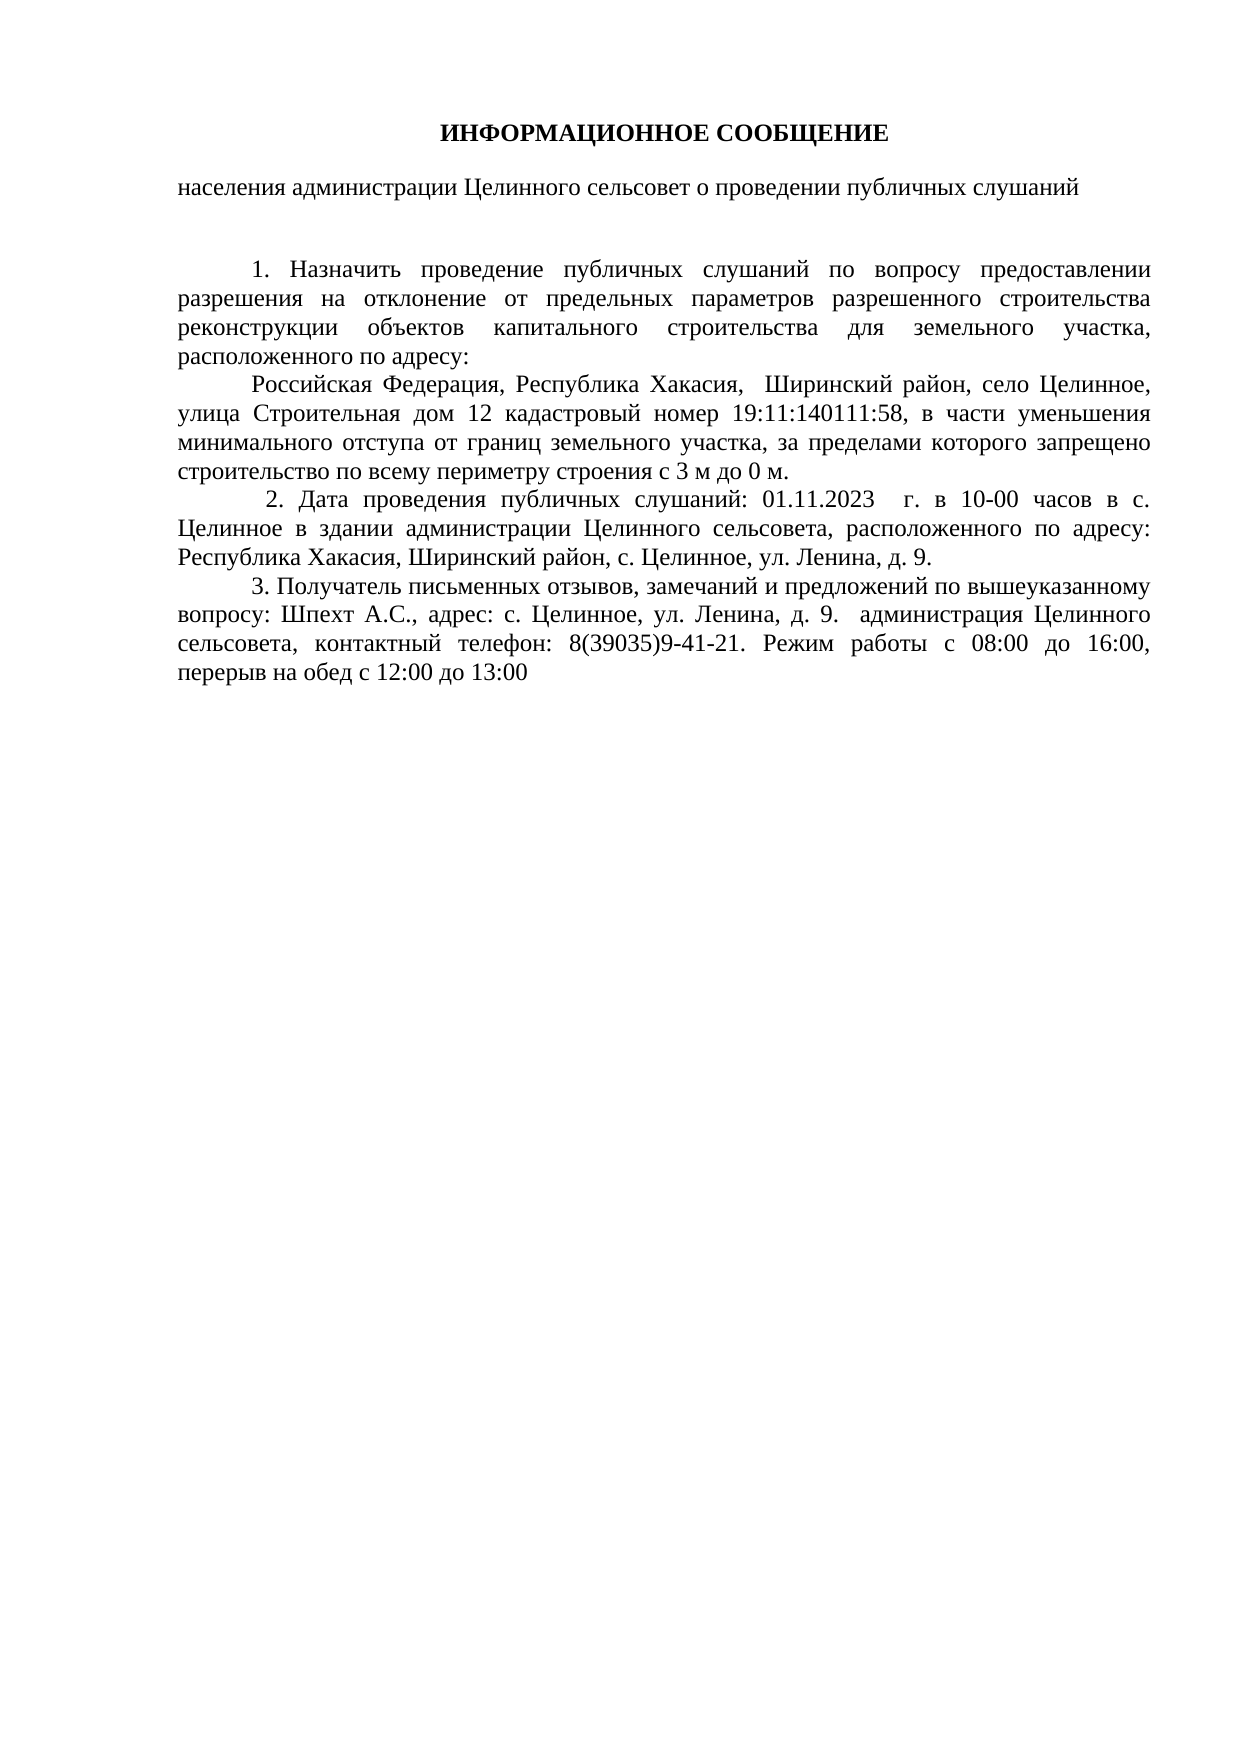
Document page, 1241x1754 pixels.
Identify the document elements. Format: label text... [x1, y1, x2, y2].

text Российская Федерация, Республика Хакасия, Ширинский район, село Целинное, улица Строительная дом 12 кадастровый номер 19:11:140111:58, в части уменьшения минимального отступа от границ земельного участка, за пределами которого запрещено строительство по всему периметру строения с 3 м до 0 м. [177, 369, 1152, 484]
text 2. Дата проведения публичных слушаний: 01.11.2023 г. в 10-00 часов в с. Целинное в здании администрации Целинного сельсовета, расположенного по адресу: Республика Хакасия, Ширинский район, с. Целинное, ул. Ленина, д. 9. [177, 484, 1152, 571]
text ИНФОРМАЦИОННОЕ СООБЩЕНИЕ [177, 118, 1152, 147]
text 3. Получатель письменных отзывов, замечаний и предложений по вышеуказанному вопросу: Шпехт А.С., адрес: с. Целинное, ул. Ленина, д. 9. администрация Целинного сельсовета, контактный телефон: 8(39035)9-41-21. Режим работы с 08:00 до 16:00, перерыв на обед с 12:00 до 13:00 [177, 571, 1152, 686]
text населения администрации Целинного сельсовет о проведении публичных слушаний [177, 172, 1152, 201]
text 1. Назначить проведение публичных слушаний по вопросу предоставлении разрешения на отклонение от предельных параметров разрешенного строительства реконструкции объектов капитального строительства для земельного участка, расположенного по адресу: [177, 254, 1152, 369]
